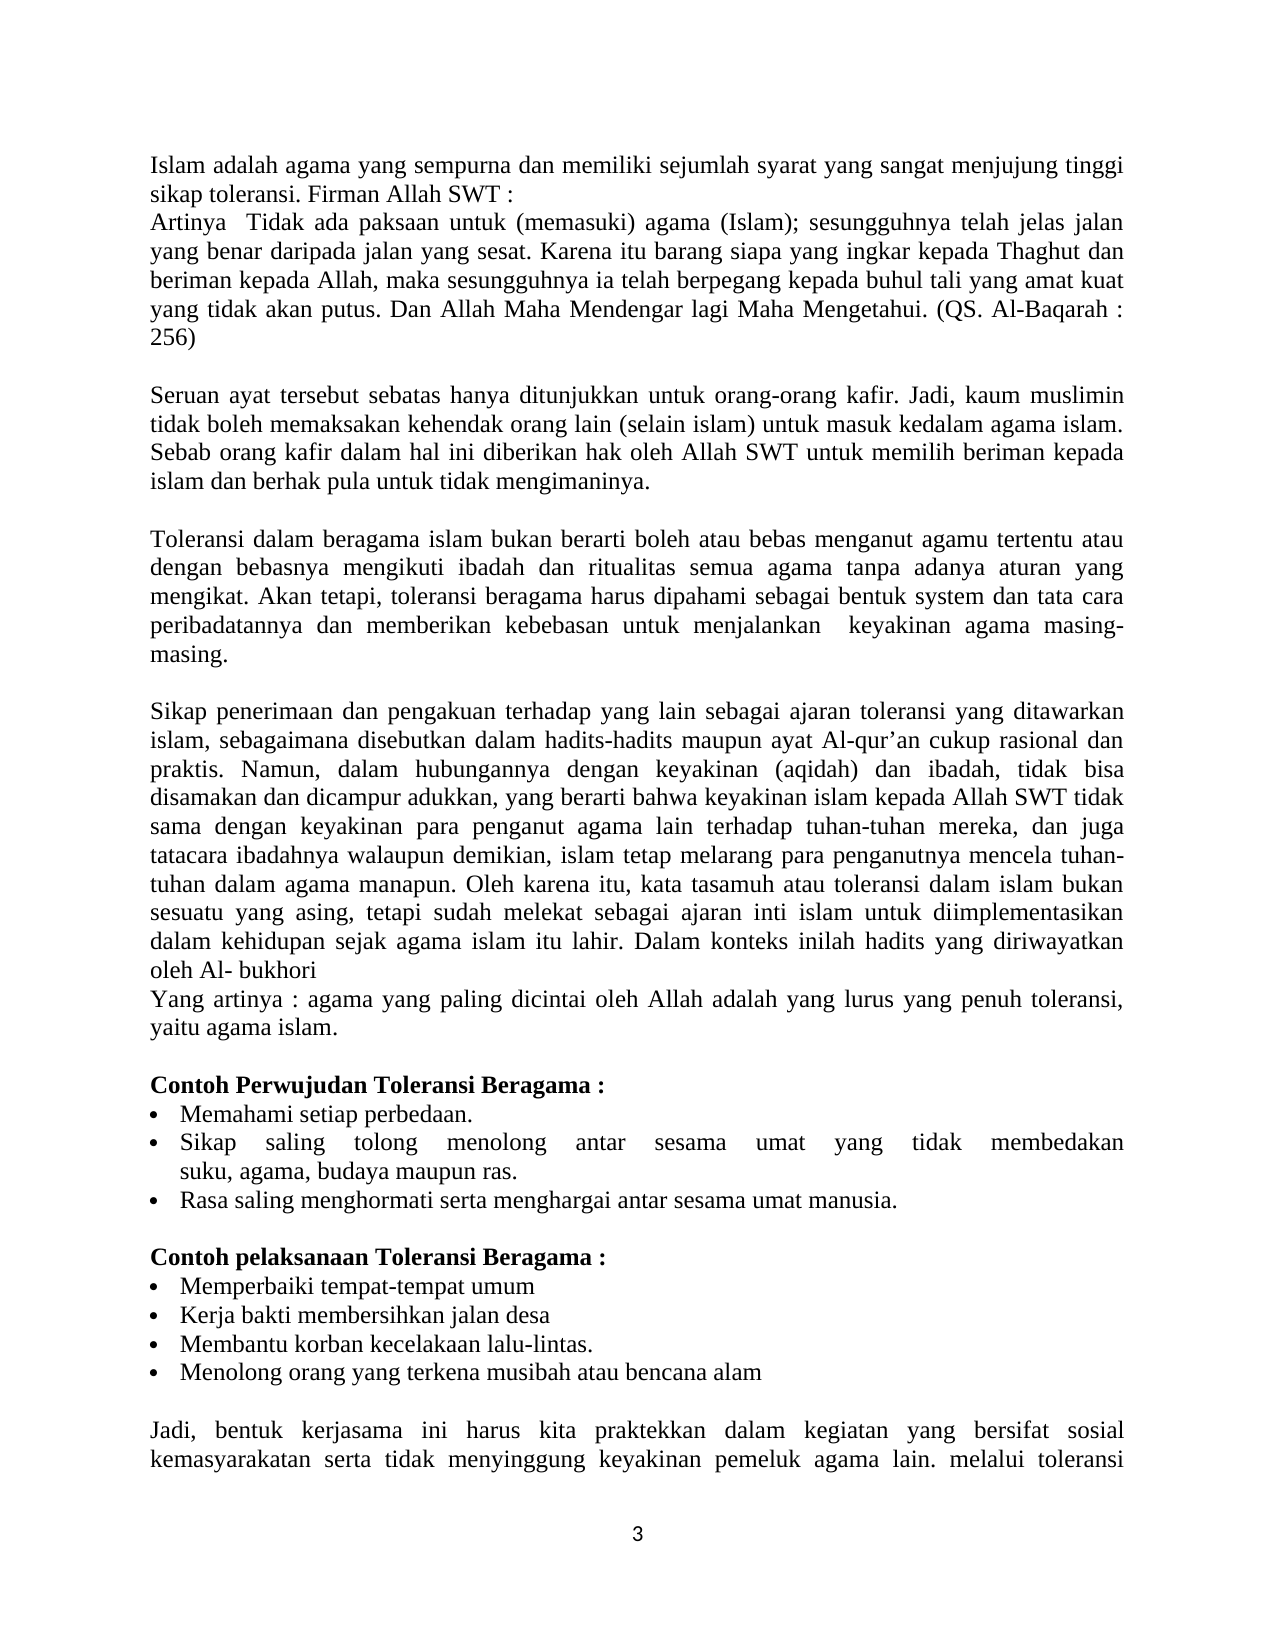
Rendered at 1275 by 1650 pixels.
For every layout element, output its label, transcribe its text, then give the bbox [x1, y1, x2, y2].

list Kerja bakti membersihkan jalan desa [150, 1300, 1125, 1329]
text Toleransi dalam beragama islam bukan berarti boleh atau bebas menganut agamu tertentu atau dengan bebasnya mengikuti ibadah dan ritualitas semua agama tanpa adanya aturan yang mengikat. Akan tetapi, toleransi beragama harus dipahami sebagai bentuk system dan tata cara peribadatannya dan memberikan kebebasan untuk menjalankan keyakinan agama masing-masing. [150, 524, 1125, 667]
list Membantu korban kecelakaan lalu-lintas. [150, 1329, 1125, 1357]
text Islam adalah agama yang sempurna dan memiliki sejumlah syarat yang sangat menjujung tinggi sikap toleransi. Firman Allah SWT : [150, 150, 1125, 207]
text Artinya Tidak ada paksaan untuk (memasuki) agama (Islam); sesungguhnya telah jelas jalan yang benar daripada jalan yang sesat. Karena itu barang siapa yang ingkar kepada Thaghut dan beriman kepada Allah, maka sesungguhnya ia telah berpegang kepada buhul tali yang amat kuat yang tidak akan putus. Dan Allah Maha Mendengar lagi Maha Mengetahui. (QS. Al-Baqarah : 256) [150, 207, 1125, 351]
list Sikap saling tolong menolong antar sesama umat yang tidak membedakan suku, agama, budaya maupun ras. [150, 1127, 1125, 1185]
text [150, 1415, 1125, 1472]
text Seruan ayat tersebut sebatas hanya ditunjukkan untuk orang-orang kafir. Jadi, kaum muslimin tidak boleh memaksakan kehendak orang lain (selain islam) untuk masuk kedalam agama islam. Sebab orang kafir dalam hal ini diberikan hak oleh Allah SWT untuk memilih beriman kepada islam dan berhak pula untuk tidak mengimaninya. [150, 380, 1125, 495]
text Contoh Perwujudan Toleransi Beragama : [150, 1070, 1125, 1099]
list Memahami setiap perbedaan. [150, 1099, 1125, 1127]
text Yang artinya : agama yang paling dicintai oleh Allah adalah yang lurus yang penuh toleransi, yaitu agama islam. [150, 984, 1125, 1041]
text Contoh pelaksanaan Toleransi Beragama : [150, 1242, 1125, 1271]
list Rasa saling menghormati serta menghargai antar sesama umat manusia. [150, 1185, 1125, 1214]
list Menolong orang yang terkena musibah atau bencana alam [150, 1357, 1125, 1386]
list Memperbaiki tempat-tempat umum [150, 1271, 1125, 1300]
text Sikap penerimaan dan pengakuan terhadap yang lain sebagai ajaran toleransi yang ditawarkan islam, sebagaimana disebutkan dalam hadits-hadits maupun ayat Al-qur’an cukup rasional dan praktis. Namun, dalam hubungannya dengan keyakinan (aqidah) dan ibadah, tidak bisa disamakan dan dicampur adukkan, yang berarti bahwa keyakinan islam kepada Allah SWT tidak sama dengan keyakinan para penganut agama lain terhadap tuhan-tuhan mereka, dan juga tatacara ibadahnya walaupun demikian, islam tetap melarang para penganutnya mencela tuhan-tuhan dalam agama manapun. Oleh karena itu, kata tasamuh atau toleransi dalam islam bukan sesuatu yang asing, tetapi sudah melekat sebagai ajaran inti islam untuk diimplementasikan dalam kehidupan sejak agama islam itu lahir. Dalam konteks inilah hadits yang diriwayatkan oleh Al- bukhori [150, 696, 1125, 984]
